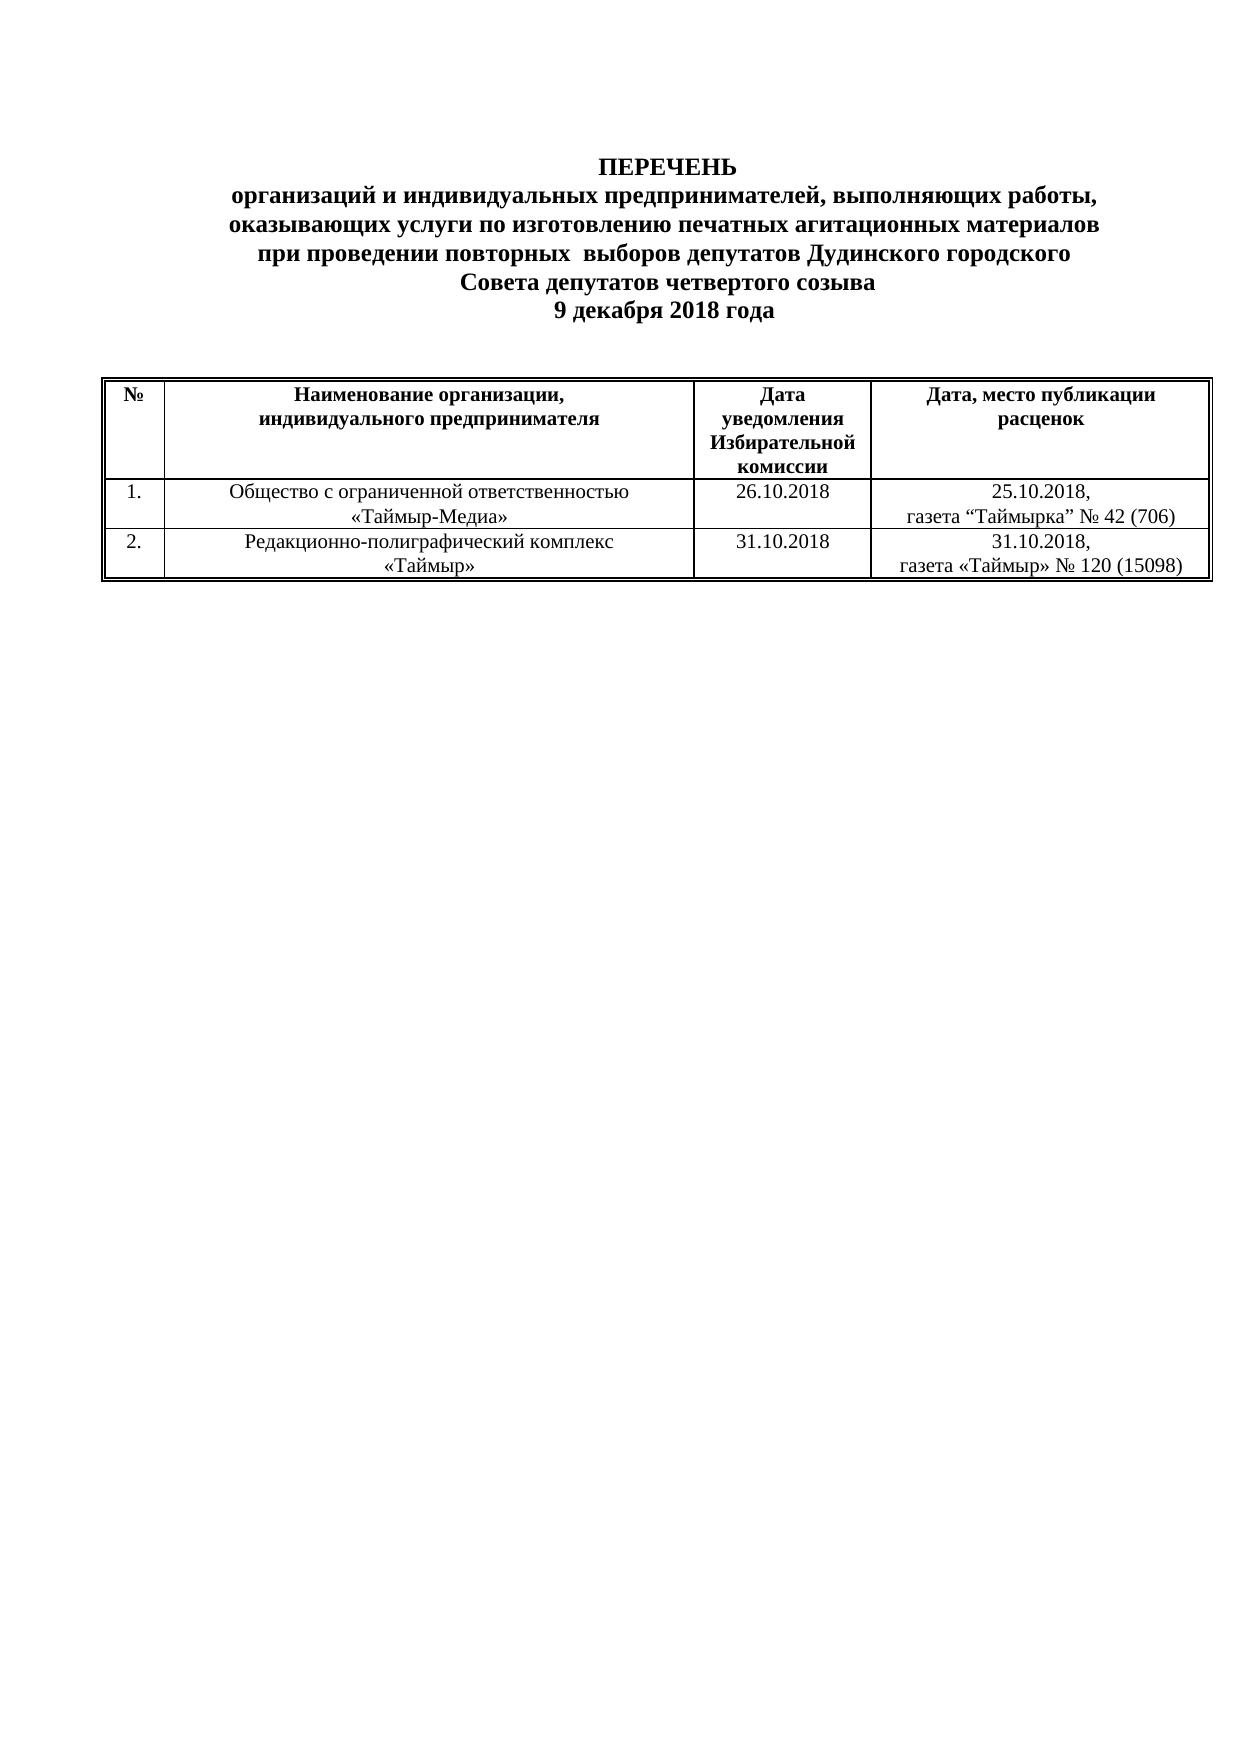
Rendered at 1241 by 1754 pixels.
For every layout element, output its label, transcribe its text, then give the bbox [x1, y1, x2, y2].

text ПЕРЕЧЕНЬ [177, 152, 1152, 180]
table_cell Общество с ограниченной ответственностью «Таймыр-Медиа» [165, 480, 693, 528]
table_cell 31.10.2018, газета «Таймыр» № 120 (15098) [872, 529, 1208, 577]
text 9 декабря 2018 года [177, 295, 1152, 324]
table_header Наименование организации, индивидуального предпринимателя [165, 382, 693, 478]
table_header Дата, место публикации расценок [872, 382, 1208, 478]
table_cell 26.10.2018 [695, 480, 870, 528]
text оказывающих услуги по изготовлению печатных агитационных материалов [177, 209, 1152, 238]
table_header Дата уведомления Избирательной комиссии [695, 382, 870, 478]
table_cell 25.10.2018, газета “Таймырка” № 42 (706) [872, 480, 1208, 528]
text организаций и индивидуальных предпринимателей, выполняющих работы, [177, 180, 1152, 209]
table_cell 31.10.2018 [695, 529, 870, 577]
table_header № [106, 382, 164, 478]
table_cell 1. [106, 480, 164, 528]
text при проведении повторных выборов депутатов Дудинского городского [177, 238, 1152, 267]
table_cell 2. [106, 529, 164, 577]
text Совета депутатов четвертого созыва [177, 267, 1152, 295]
table_cell Редакционно-полиграфический комплекс «Таймыр» [165, 529, 693, 577]
